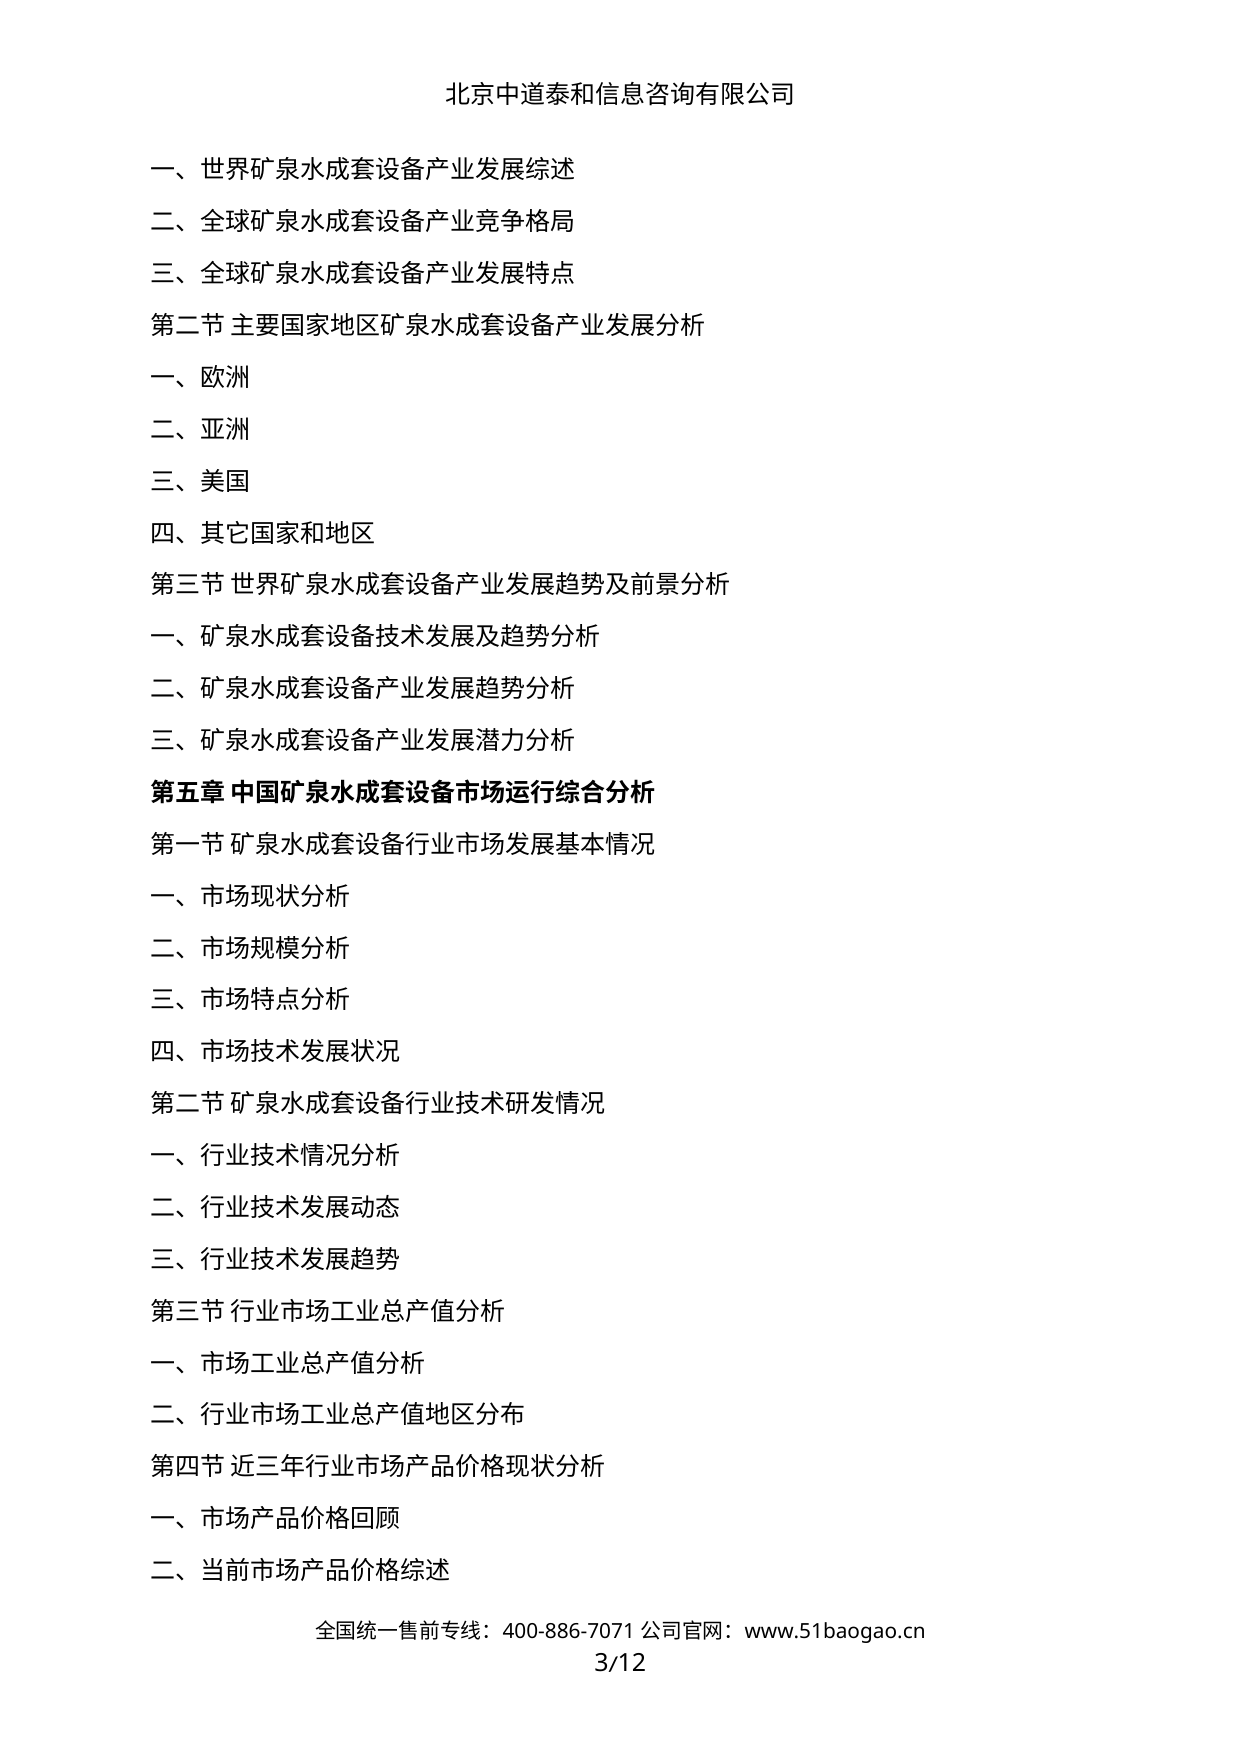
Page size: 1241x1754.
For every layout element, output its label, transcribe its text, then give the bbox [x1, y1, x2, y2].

text 第一节 矿泉水成套设备行业市场发展基本情况 [150, 824, 1090, 861]
text 一、市场现状分析 [150, 876, 1090, 912]
text 四、市场技术发展状况 [150, 1032, 1090, 1068]
text 第三节 世界矿泉水成套设备产业发展趋势及前景分析 [150, 565, 1090, 601]
text 第二节 矿泉水成套设备行业技术研发情况 [150, 1084, 1090, 1120]
text 第二节 主要国家地区矿泉水成套设备产业发展分析 [150, 306, 1090, 342]
text 第五章 中国矿泉水成套设备市场运行综合分析 [150, 772, 1090, 809]
text 三、矿泉水成套设备产业发展潜力分析 [150, 721, 1090, 757]
text 二、全球矿泉水成套设备产业竞争格局 [150, 202, 1090, 238]
text 第三节 行业市场工业总产值分析 [150, 1291, 1090, 1327]
text 一、市场产品价格回顾 [150, 1499, 1090, 1535]
text 三、全球矿泉水成套设备产业发展特点 [150, 254, 1090, 290]
text 二、当前市场产品价格综述 [150, 1551, 1090, 1587]
text 三、美国 [150, 461, 1090, 497]
text 二、市场规模分析 [150, 928, 1090, 964]
text 一、行业技术情况分析 [150, 1136, 1090, 1172]
text 三、行业技术发展趋势 [150, 1239, 1090, 1276]
text 二、亚洲 [150, 409, 1090, 446]
text 第四节 近三年行业市场产品价格现状分析 [150, 1447, 1090, 1483]
text 一、欧洲 [150, 357, 1090, 394]
text 一、市场工业总产值分析 [150, 1343, 1090, 1379]
text 三、市场特点分析 [150, 980, 1090, 1016]
text 四、其它国家和地区 [150, 513, 1090, 549]
text 二、行业市场工业总产值地区分布 [150, 1395, 1090, 1431]
text 二、矿泉水成套设备产业发展趋势分析 [150, 669, 1090, 705]
text 一、世界矿泉水成套设备产业发展综述 [150, 150, 1090, 186]
text 二、行业技术发展动态 [150, 1187, 1090, 1224]
text 一、矿泉水成套设备技术发展及趋势分析 [150, 617, 1090, 653]
